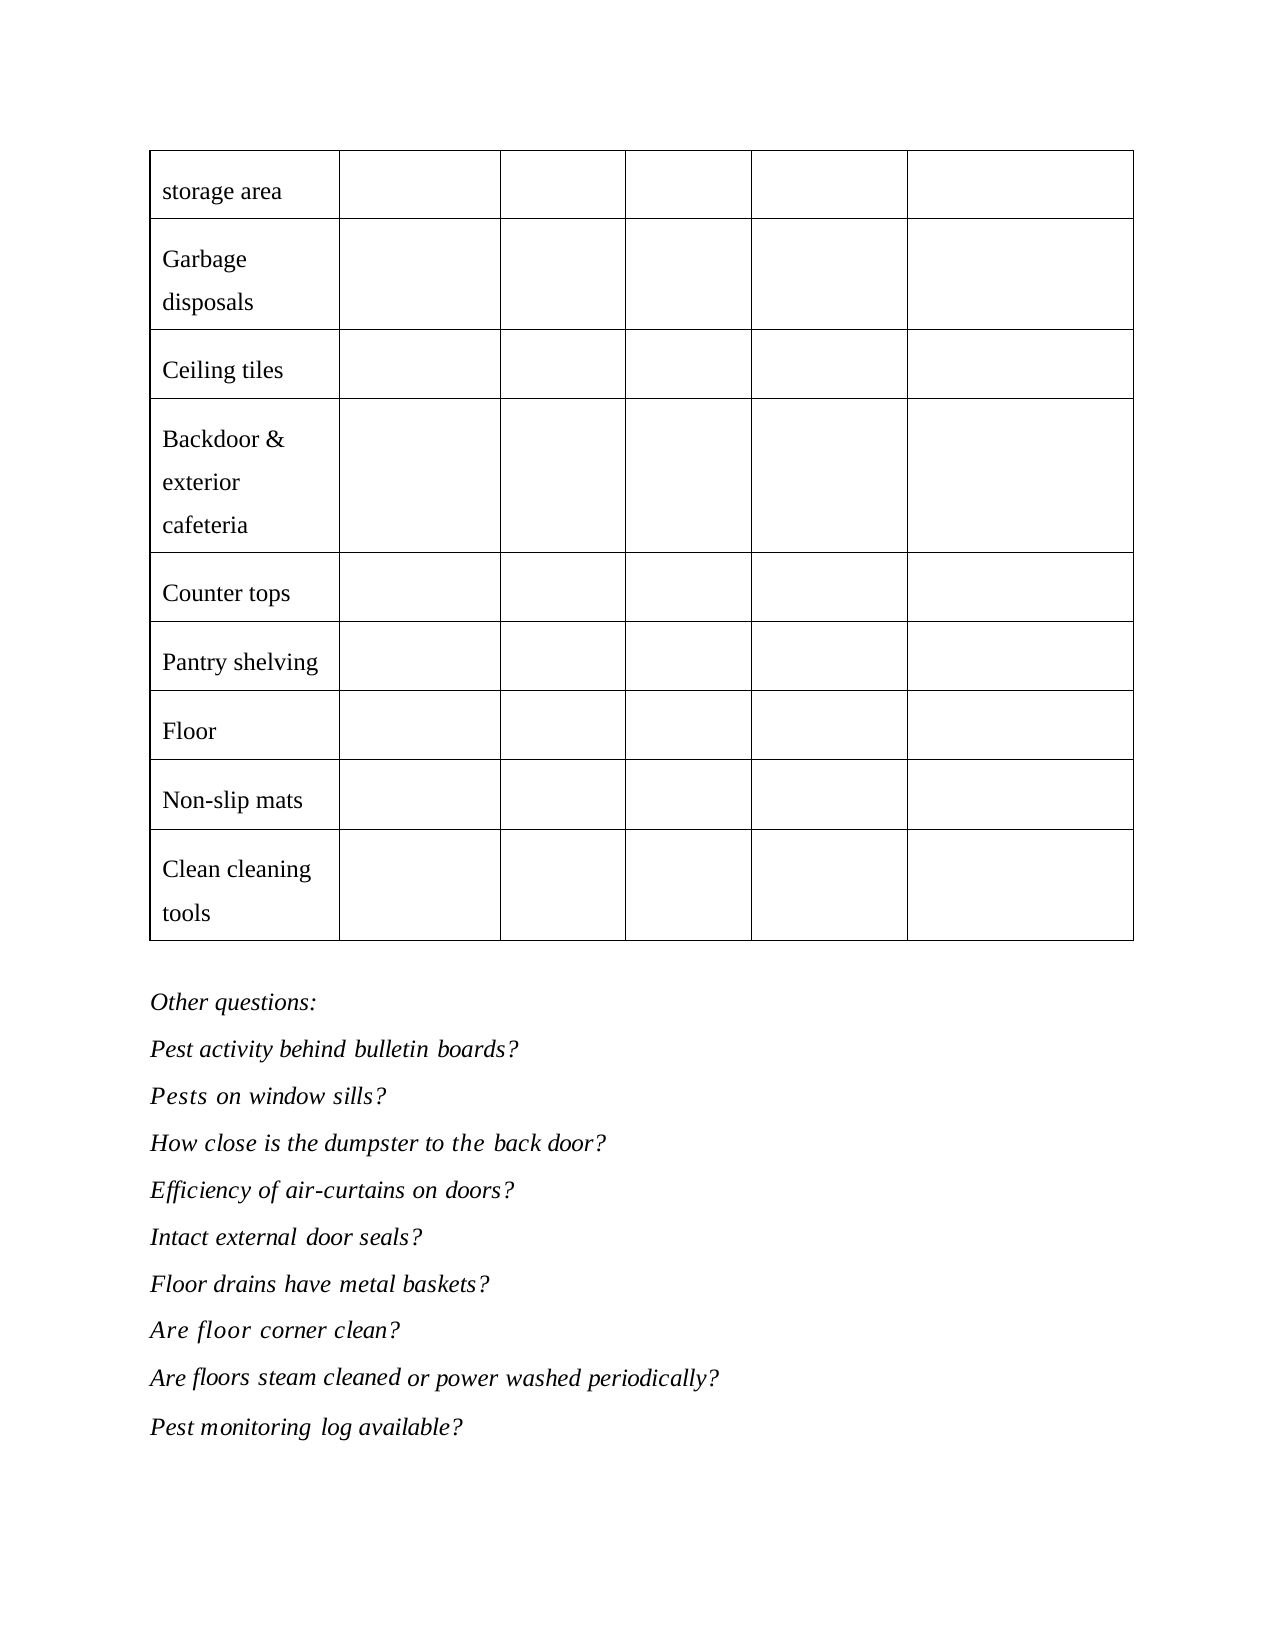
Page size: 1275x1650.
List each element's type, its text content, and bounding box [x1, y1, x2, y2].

table_cell [501, 399, 625, 552]
table_cell [752, 691, 907, 759]
text Pests on window sills? [150, 1081, 1125, 1110]
table_cell [908, 830, 1133, 939]
text Other questions: [150, 987, 1125, 1016]
table_cell [501, 760, 625, 828]
table_cell [626, 553, 751, 621]
table_cell [752, 553, 907, 621]
text Efficiency of air-curtains on doors? [150, 1175, 1125, 1204]
table_cell [501, 553, 625, 621]
table_cell Non-slip mats [151, 760, 339, 828]
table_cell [151, 151, 339, 218]
table_cell [752, 830, 907, 939]
table_cell [340, 760, 500, 828]
table_cell [626, 622, 751, 690]
table_cell [340, 830, 500, 939]
table_cell [908, 622, 1133, 690]
table_cell [340, 151, 500, 218]
table_cell Garbage disposals [151, 219, 339, 329]
table_cell [626, 760, 751, 828]
text Are floors steam cleaned or power washed periodically? [150, 1362, 1125, 1392]
table_cell [908, 399, 1133, 552]
table_cell [752, 622, 907, 690]
table_cell [501, 830, 625, 939]
text Intact external door seals? [150, 1222, 1125, 1251]
table_cell Floor [151, 691, 339, 759]
table_cell [752, 399, 907, 552]
table_cell Counter tops [151, 553, 339, 621]
table_cell [908, 691, 1133, 759]
table_cell [626, 830, 751, 939]
table_cell [752, 330, 907, 398]
text How close is the dumpster to the back door? [150, 1128, 1125, 1157]
table_cell [626, 151, 751, 218]
table_cell [340, 399, 500, 552]
table_cell [908, 760, 1133, 828]
table_cell [908, 151, 1133, 218]
table_cell [501, 330, 625, 398]
table_cell [501, 622, 625, 690]
table_cell [626, 399, 751, 552]
table_cell [501, 691, 625, 759]
table_cell [908, 219, 1133, 329]
table_cell [908, 330, 1133, 398]
table_cell [752, 151, 907, 218]
table_cell [340, 691, 500, 759]
table_cell [752, 760, 907, 828]
table_cell [340, 219, 500, 329]
table_cell Backdoor & exterior cafeteria [151, 399, 339, 552]
table_cell Clean cleaning tools [151, 830, 339, 939]
table_cell [501, 151, 625, 218]
table_cell [908, 553, 1133, 621]
table_cell [752, 219, 907, 329]
table_cell [626, 330, 751, 398]
text Pest activity behind bulletin boards? [150, 1034, 1125, 1063]
table_cell [340, 622, 500, 690]
table_cell Pantry shelving [151, 622, 339, 690]
table_cell [626, 691, 751, 759]
table_cell [626, 219, 751, 329]
text Are floor corner clean? [150, 1316, 1125, 1344]
table_cell [501, 219, 625, 329]
text Floor drains have metal baskets? [150, 1269, 1125, 1297]
table_cell Ceiling tiles [151, 330, 339, 398]
table_cell [340, 330, 500, 398]
text Pest monitoring log available? [150, 1411, 1125, 1441]
table_cell [340, 553, 500, 621]
